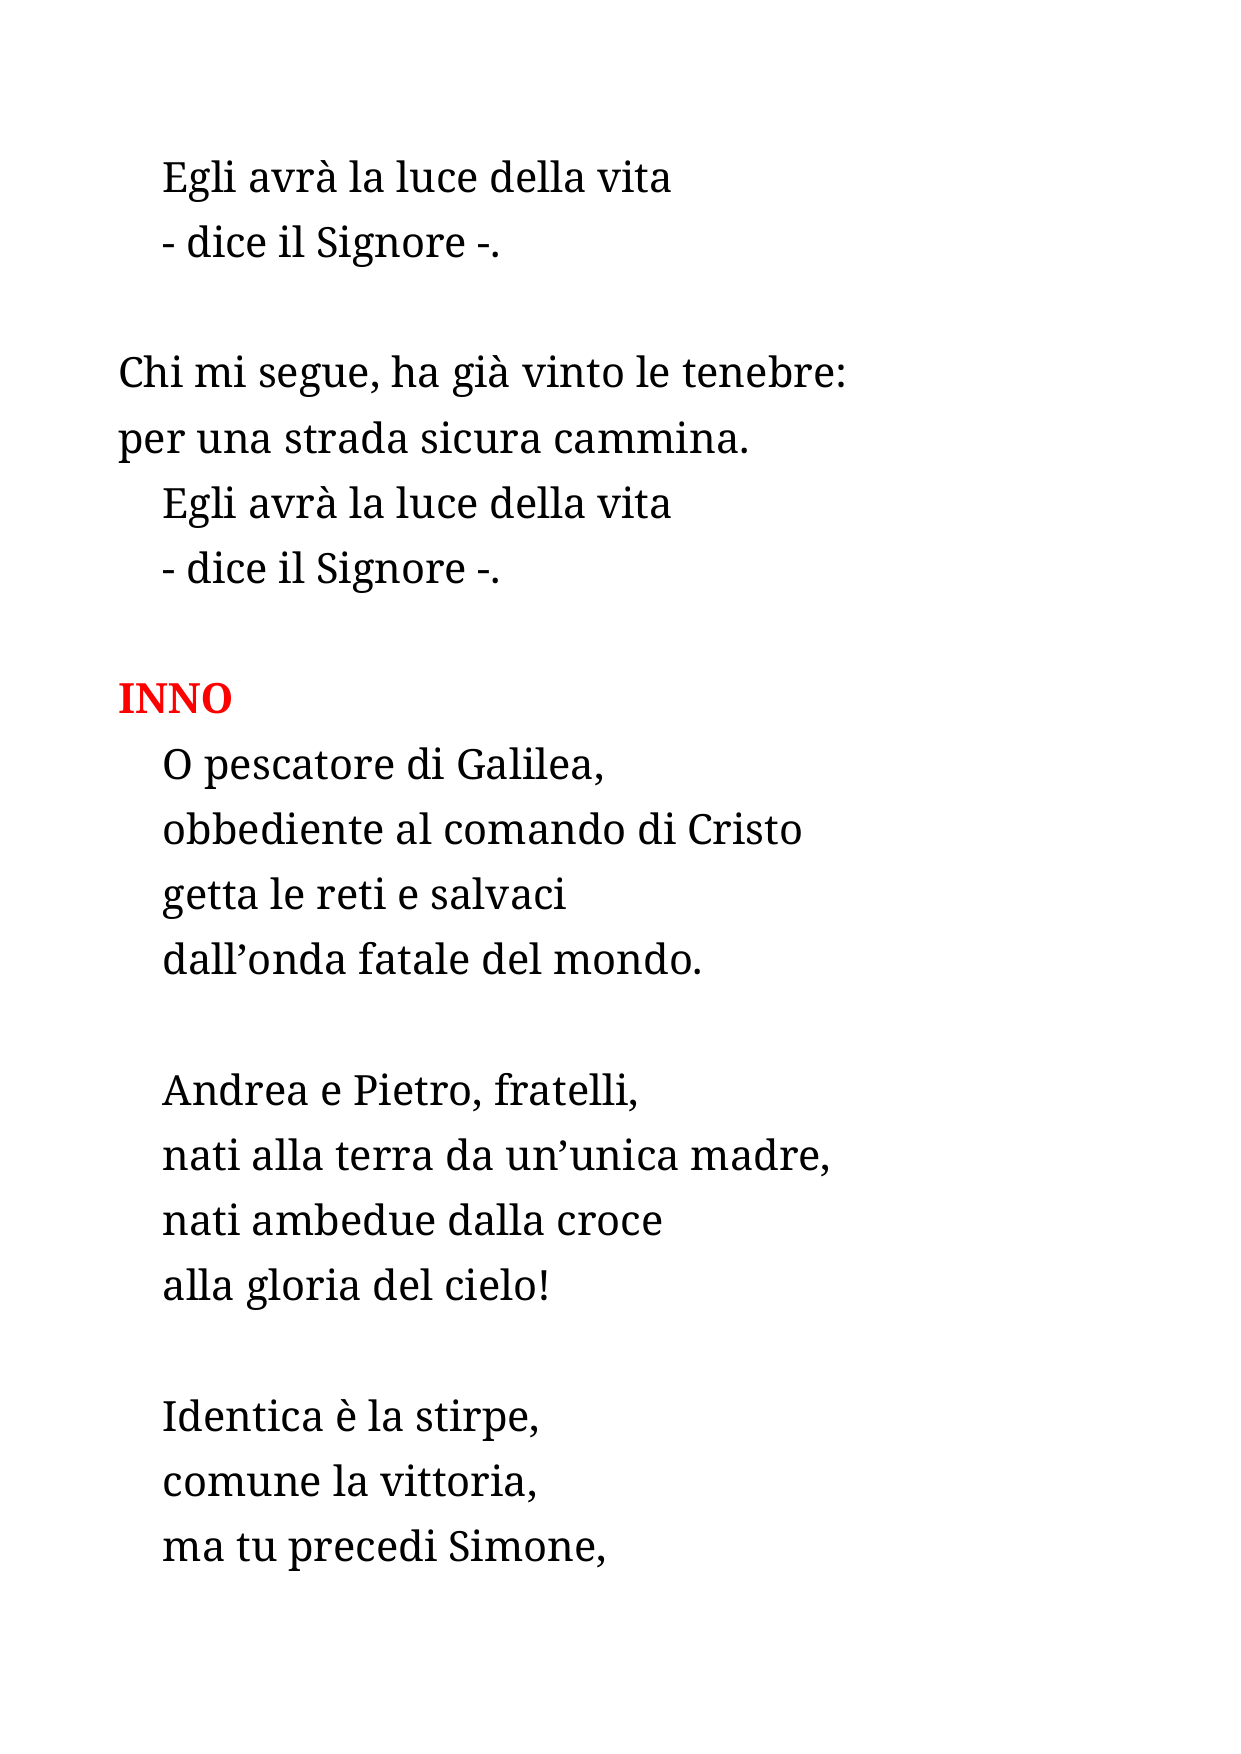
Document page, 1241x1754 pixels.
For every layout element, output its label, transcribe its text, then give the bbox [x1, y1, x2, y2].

text ma tu precedi Simone, [162, 1517, 1122, 1574]
text per una strada sicura cammina. [118, 408, 1122, 465]
text comune la vittoria, [162, 1452, 1122, 1508]
text O pescatore di Galilea, [162, 734, 1122, 791]
text obbediente al comando di Cristo [162, 800, 1122, 856]
text - dice il Signore -. [162, 213, 1122, 269]
text INNO [118, 669, 1122, 726]
text Andrea e Pietro, fratelli, [162, 1061, 1122, 1117]
text getta le reti e salvaci [162, 865, 1122, 922]
text dall’onda fatale del mondo. [162, 930, 1122, 987]
text nati ambedue dalla croce [162, 1191, 1122, 1248]
text Egli avrà la luce della vita [162, 474, 1122, 530]
text Identica è la stirpe, [162, 1387, 1122, 1443]
text nati alla terra da un’unica madre, [162, 1126, 1122, 1182]
text - dice il Signore -. [162, 539, 1122, 596]
text Egli avrà la luce della vita [162, 148, 1122, 204]
text alla gloria del cielo! [162, 1256, 1122, 1313]
text Chi mi segue, ha già vinto le tenebre: [118, 343, 1122, 400]
